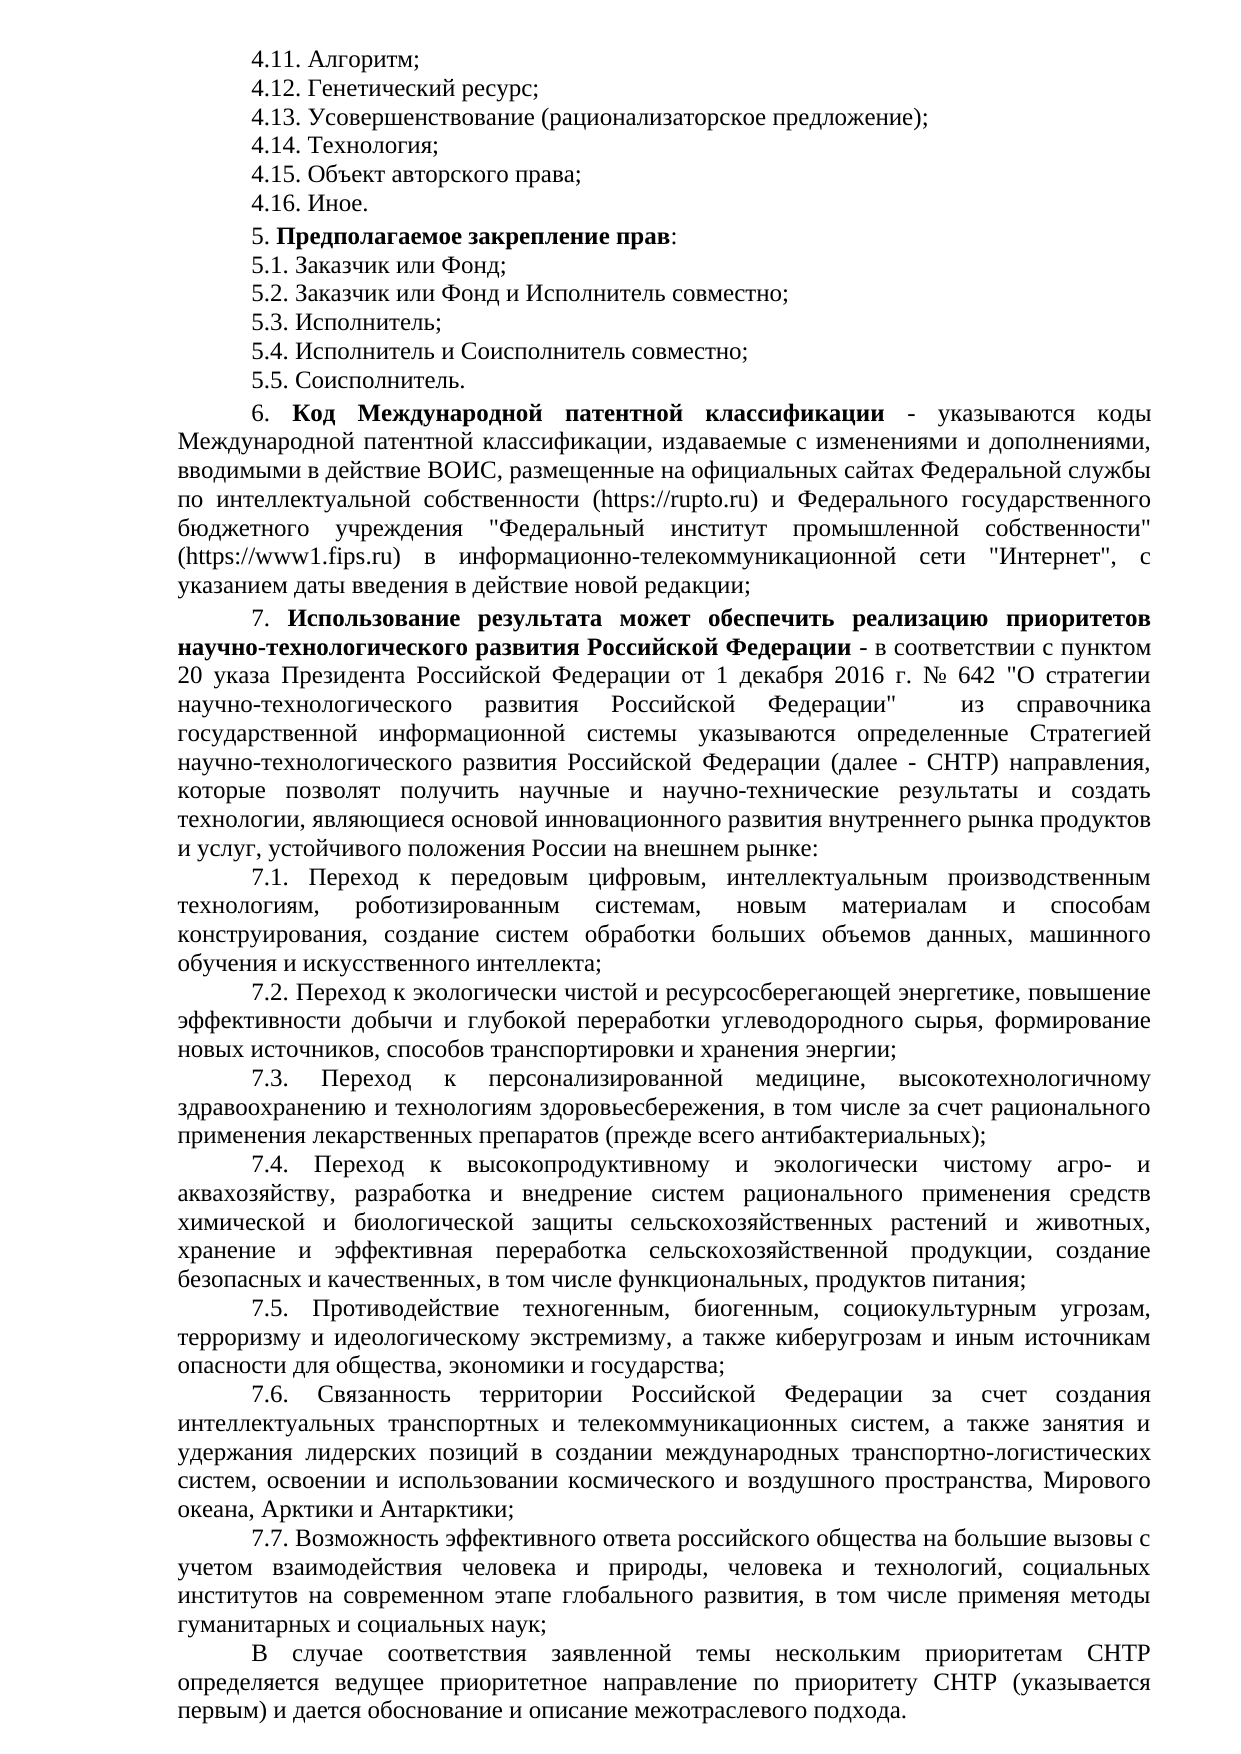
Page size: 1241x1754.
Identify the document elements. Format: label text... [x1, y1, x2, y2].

text 4.11. Алгоритм; [177, 44, 1152, 73]
text 7. Использование результата может обеспечить реализацию приоритетов научно-технологического развития Российской Федерации - в соответствии с пунктом 20 указа Президента Российской Федерации от 1 декабря 2016 г. № 642 "О стратегии научно-технологического развития Российской Федерации" из справочника государственной информационной системы указываются определенные Стратегией научно-технологического развития Российской Федерации (далее - СНТР) направления, которые позволят получить научные и научно-технические результаты и создать технологии, являющиеся основой инновационного развития внутреннего рынка продуктов и услуг, устойчивого положения России на внешнем рынке: [177, 603, 1152, 862]
text 7.4. Переход к высокопродуктивному и экологически чистому агро- и аквахозяйству, разработка и внедрение систем рационального применения средств химической и биологической защиты сельскохозяйственных растений и животных, хранение и эффективная переработка сельскохозяйственной продукции, создание безопасных и качественных, в том числе функциональных, продуктов питания; [177, 1149, 1152, 1293]
text 4.16. Иное. [177, 188, 1152, 217]
text 7.5. Противодействие техногенным, биогенным, социокультурным угрозам, терроризму и идеологическому экстремизму, а также киберугрозам и иным источникам опасности для общества, экономики и государства; [177, 1293, 1152, 1379]
text 5.2. Заказчик или Фонд и Исполнитель совместно; [177, 278, 1152, 307]
text 5.4. Исполнитель и Соисполнитель совместно; [177, 336, 1152, 365]
text 4.12. Генетический ресурс; [177, 73, 1152, 102]
text 6. Код Международной патентной классификации - указываются коды Международной патентной классификации, издаваемые с изменениями и дополнениями, вводимыми в действие ВОИС, размещенные на официальных сайтах Федеральной службы по интеллектуальной собственности (https://rupto.ru) и Федерального государственного бюджетного учреждения "Федеральный институт промышленной собственности" (https://www1.fips.ru) в информационно-телекоммуникационной сети "Интернет", с указанием даты введения в действие новой редакции; [177, 398, 1152, 599]
text 7.7. Возможность эффективного ответа российского общества на большие вызовы с учетом взаимодействия человека и природы, человека и технологий, социальных институтов на современном этапе глобального развития, в том числе применяя методы гуманитарных и социальных наук; [177, 1523, 1152, 1638]
text 4.14. Технология; [177, 131, 1152, 159]
text 7.6. Связанность территории Российской Федерации за счет создания интеллектуальных транспортных и телекоммуникационных систем, а также занятия и удержания лидерских позиций в создании международных транспортно-логистических систем, освоении и использовании космического и воздушного пространства, Мирового океана, Арктики и Антарктики; [177, 1379, 1152, 1523]
text В случае соответствия заявленной темы нескольким приоритетам СНТР определяется ведущее приоритетное направление по приоритету СНТР (указывается первым) и дается обоснование и описание межотраслевого подхода. [177, 1638, 1152, 1724]
text 7.3. Переход к персонализированной медицине, высокотехнологичному здравоохранению и технологиям здоровьесбережения, в том числе за счет рационального применения лекарственных препаратов (прежде всего антибактериальных); [177, 1063, 1152, 1149]
text 4.13. Усовершенствование (рационализаторское предложение); [177, 102, 1152, 131]
text 5.3. Исполнитель; [177, 307, 1152, 336]
text 5. Предполагаемое закрепление прав: [177, 221, 1152, 250]
text 5.5. Соисполнитель. [177, 365, 1152, 393]
text 7.1. Переход к передовым цифровым, интеллектуальным производственным технологиям, роботизированным системам, новым материалам и способам конструирования, создание систем обработки больших объемов данных, машинного обучения и искусственного интеллекта; [177, 862, 1152, 977]
text 5.1. Заказчик или Фонд; [177, 250, 1152, 278]
text 4.15. Объект авторского права; [177, 159, 1152, 188]
text 7.2. Переход к экологически чистой и ресурсосберегающей энергетике, повышение эффективности добычи и глубокой переработки углеводородного сырья, формирование новых источников, способов транспортировки и хранения энергии; [177, 977, 1152, 1063]
